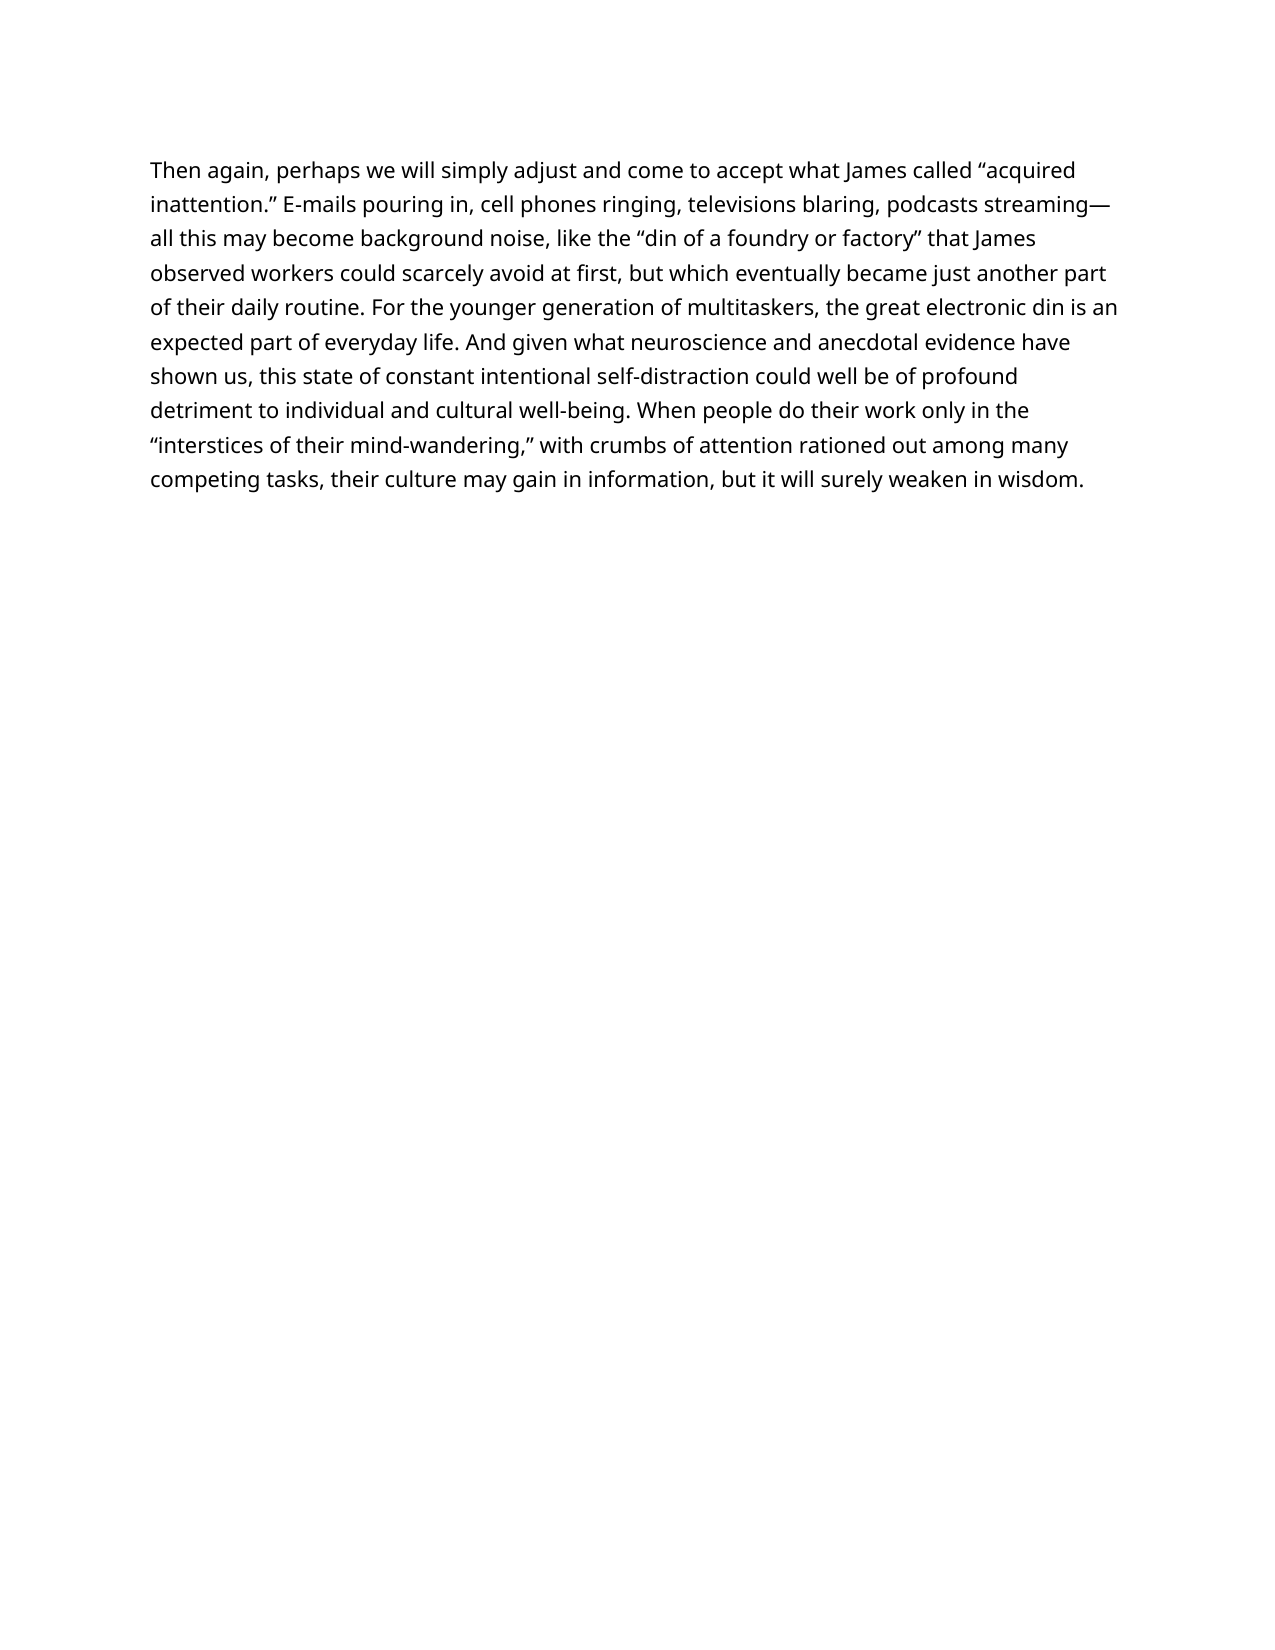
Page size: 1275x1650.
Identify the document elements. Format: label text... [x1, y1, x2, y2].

text Then again, perhaps we will simply adjust and come to accept what James called “acquired inattention.” E-mails pouring in, cell phones ringing, televisions blaring, podcasts streaming—all this may become background noise, like the “din of a foundry or factory” that James observed workers could scarcely avoid at first, but which eventually became just another part of their daily routine. For the younger generation of multitaskers, the great electronic din is an expected part of everyday life. And given what neuroscience and anecdotal evidence have shown us, this state of constant intentional self-distraction could well be of profound detriment to individual and cultural well-being. When people do their work only in the “interstices of their mind-wandering,” with crumbs of attention rationed out among many competing tasks, their culture may gain in information, but it will surely weaken in wisdom. [150, 150, 1125, 494]
